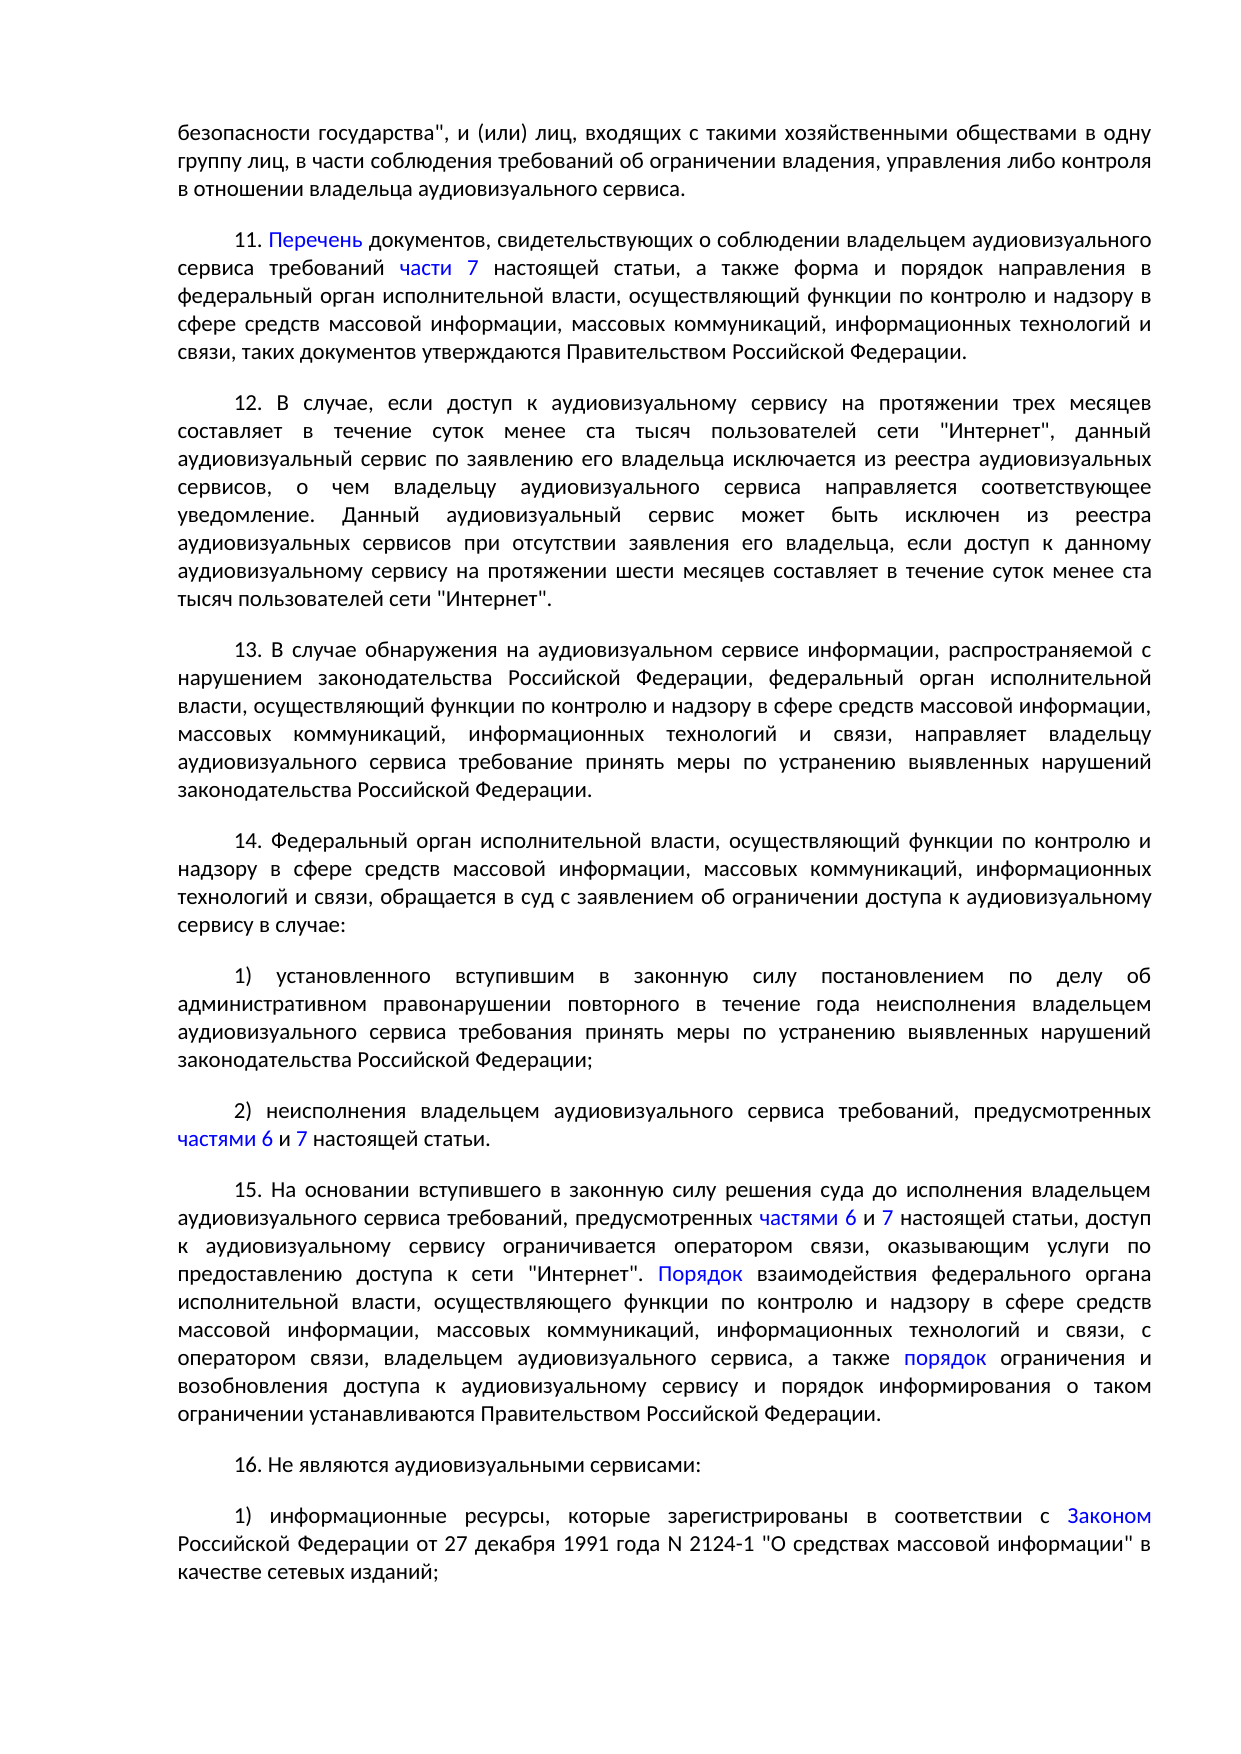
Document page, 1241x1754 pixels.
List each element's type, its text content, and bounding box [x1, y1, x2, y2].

text 13. В случае обнаружения на аудиовизуальном сервисе информации, распространяемой с нарушением законодательства Российской Федерации, федеральный орган исполнительной власти, осуществляющий функции по контролю и надзору в сфере средств массовой информации, массовых коммуникаций, информационных технологий и связи, направляет владельцу аудиовизуального сервиса требование принять меры по устранению выявленных нарушений законодательства Российской Федерации. [177, 635, 1152, 803]
text 14. Федеральный орган исполнительной власти, осуществляющий функции по контролю и надзору в сфере средств массовой информации, массовых коммуникаций, информационных технологий и связи, обращается в суд с заявлением об ограничении доступа к аудиовизуальному сервису в случае: [177, 826, 1152, 938]
text 12. В случае, если доступ к аудиовизуальному сервису на протяжении трех месяцев составляет в течение суток менее ста тысяч пользователей сети "Интернет", данный аудиовизуальный сервис по заявлению его владельца исключается из реестра аудиовизуальных сервисов, о чем владельцу аудиовизуального сервиса направляется соответствующее уведомление. Данный аудиовизуальный сервис может быть исключен из реестра аудиовизуальных сервисов при отсутствии заявления его владельца, если доступ к данному аудиовизуальному сервису на протяжении шести месяцев составляет в течение суток менее ста тысяч пользователей сети "Интернет". [177, 388, 1152, 612]
text 2) неисполнения владельцем аудиовизуального сервиса требований, предусмотренных частями 6 и 7 настоящей статьи. [177, 1096, 1152, 1152]
text 1) установленного вступившим в законную силу постановлением по делу об административном правонарушении повторного в течение года неисполнения владельцем аудиовизуального сервиса требования принять меры по устранению выявленных нарушений законодательства Российской Федерации; [177, 961, 1152, 1073]
text 1) информационные ресурсы, которые зарегистрированы в соответствии с Законом Российской Федерации от 27 декабря 1991 года N 2124-1 "О средствах массовой информации" в качестве сетевых изданий; [177, 1501, 1152, 1585]
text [177, 118, 1152, 202]
text 16. Не являются аудиовизуальными сервисами: [177, 1450, 1152, 1478]
text 11. Перечень документов, свидетельствующих о соблюдении владельцем аудиовизуального сервиса требований части 7 настоящей статьи, а также форма и порядок направления в федеральный орган исполнительной власти, осуществляющий функции по контролю и надзору в сфере средств массовой информации, массовых коммуникаций, информационных технологий и связи, таких документов утверждаются Правительством Российской Федерации. [177, 225, 1152, 365]
text 15. На основании вступившего в законную силу решения суда до исполнения владельцем аудиовизуального сервиса требований, предусмотренных частями 6 и 7 настоящей статьи, доступ к аудиовизуальному сервису ограничивается оператором связи, оказывающим услуги по предоставлению доступа к сети "Интернет". Порядок взаимодействия федерального органа исполнительной власти, осуществляющего функции по контролю и надзору в сфере средств массовой информации, массовых коммуникаций, информационных технологий и связи, с оператором связи, владельцем аудиовизуального сервиса, а также порядок ограничения и возобновления доступа к аудиовизуальному сервису и порядок информирования о таком ограничении устанавливаются Правительством Российской Федерации. [177, 1175, 1152, 1427]
